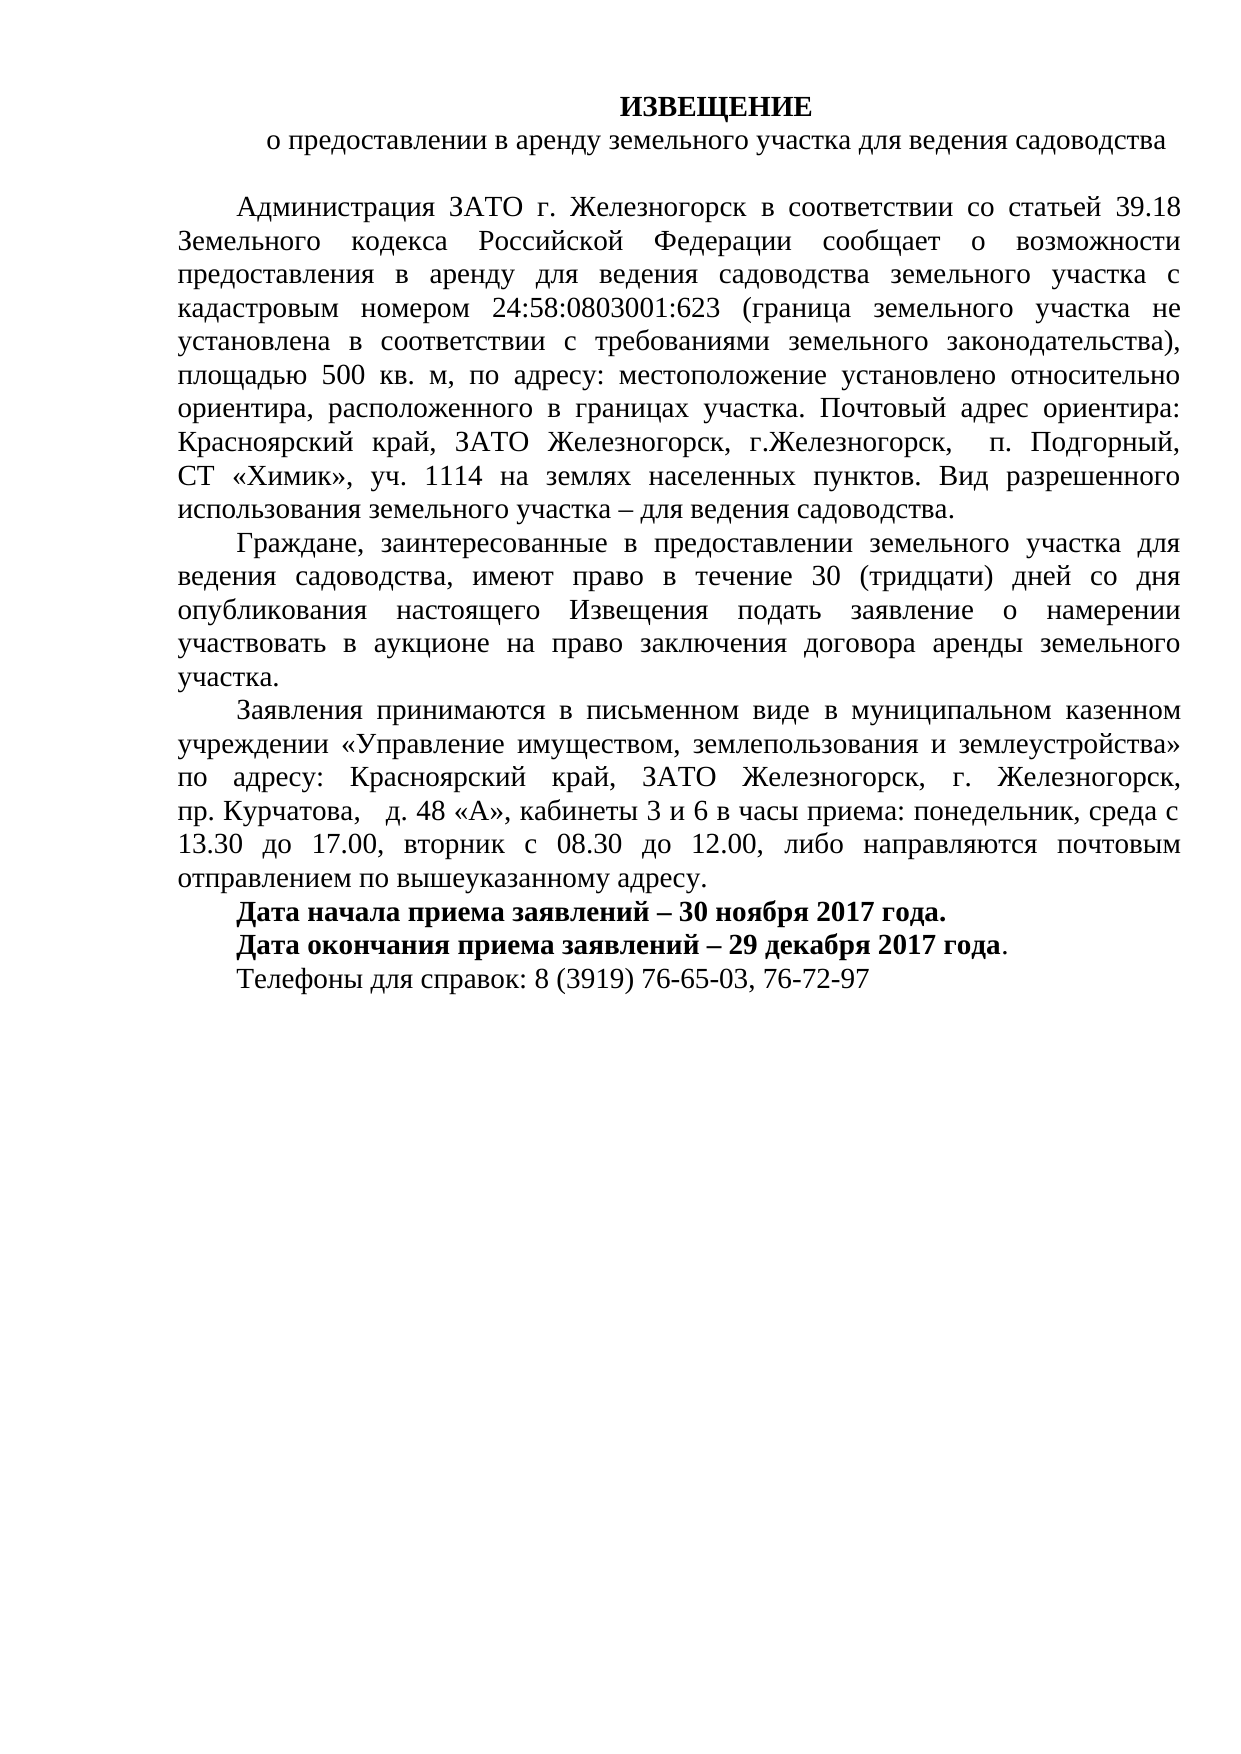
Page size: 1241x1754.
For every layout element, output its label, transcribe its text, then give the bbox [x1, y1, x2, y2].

text Администрация ЗАТО г. Железногорск в соответствии со статьей 39.18 Земельного кодекса Российской Федерации сообщает о возможности предоставления в аренду для ведения садоводства земельного участка с кадастровым номером 24:58:0803001:623 (граница земельного участка не установлена в соответствии с требованиями земельного законодательства), площадью 500 кв. м, по адресу: местоположение установлено относительно ориентира, расположенного в границах участка. Почтовый адрес ориентира: Красноярский край, ЗАТО Железногорск, г.Железногорск, п. Подгорный, СТ «Химик», уч. 1114 на землях населенных пунктов. Вид разрешенного использования земельного участка – для ведения садоводства. [177, 189, 1181, 525]
text Заявления принимаются в письменном виде в муниципальном казенном учреждении «Управление имуществом, землепользования и землеустройства» по адресу: Красноярский край, ЗАТО Железногорск, г. Железногорск, пр. Курчатова, д. 48 «А», кабинеты 3 и 6 в часы приема: понедельник, среда с 13.30 до 17.00, вторник с 08.30 до 12.00, либо направляются почтовым отправлением по вышеуказанному адресу. [177, 692, 1181, 894]
text Телефоны для справок: 8 (3919) 76-65-03, 76-72-97 [177, 961, 1181, 994]
text ИЗВЕЩЕНИЕ [177, 89, 1181, 122]
text о предоставлении в аренду земельного участка для ведения садоводства [177, 122, 1181, 156]
text Дата начала приема заявлений – 30 ноября 2017 года. [177, 894, 1181, 927]
text Дата окончания приема заявлений – 29 декабря 2017 года. [177, 927, 1181, 961]
text Граждане, заинтересованные в предоставлении земельного участка для ведения садоводства, имеют право в течение 30 (тридцати) дней со дня опубликования настоящего Извещения подать заявление о намерении участвовать в аукционе на право заключения договора аренды земельного участка. [177, 525, 1181, 692]
